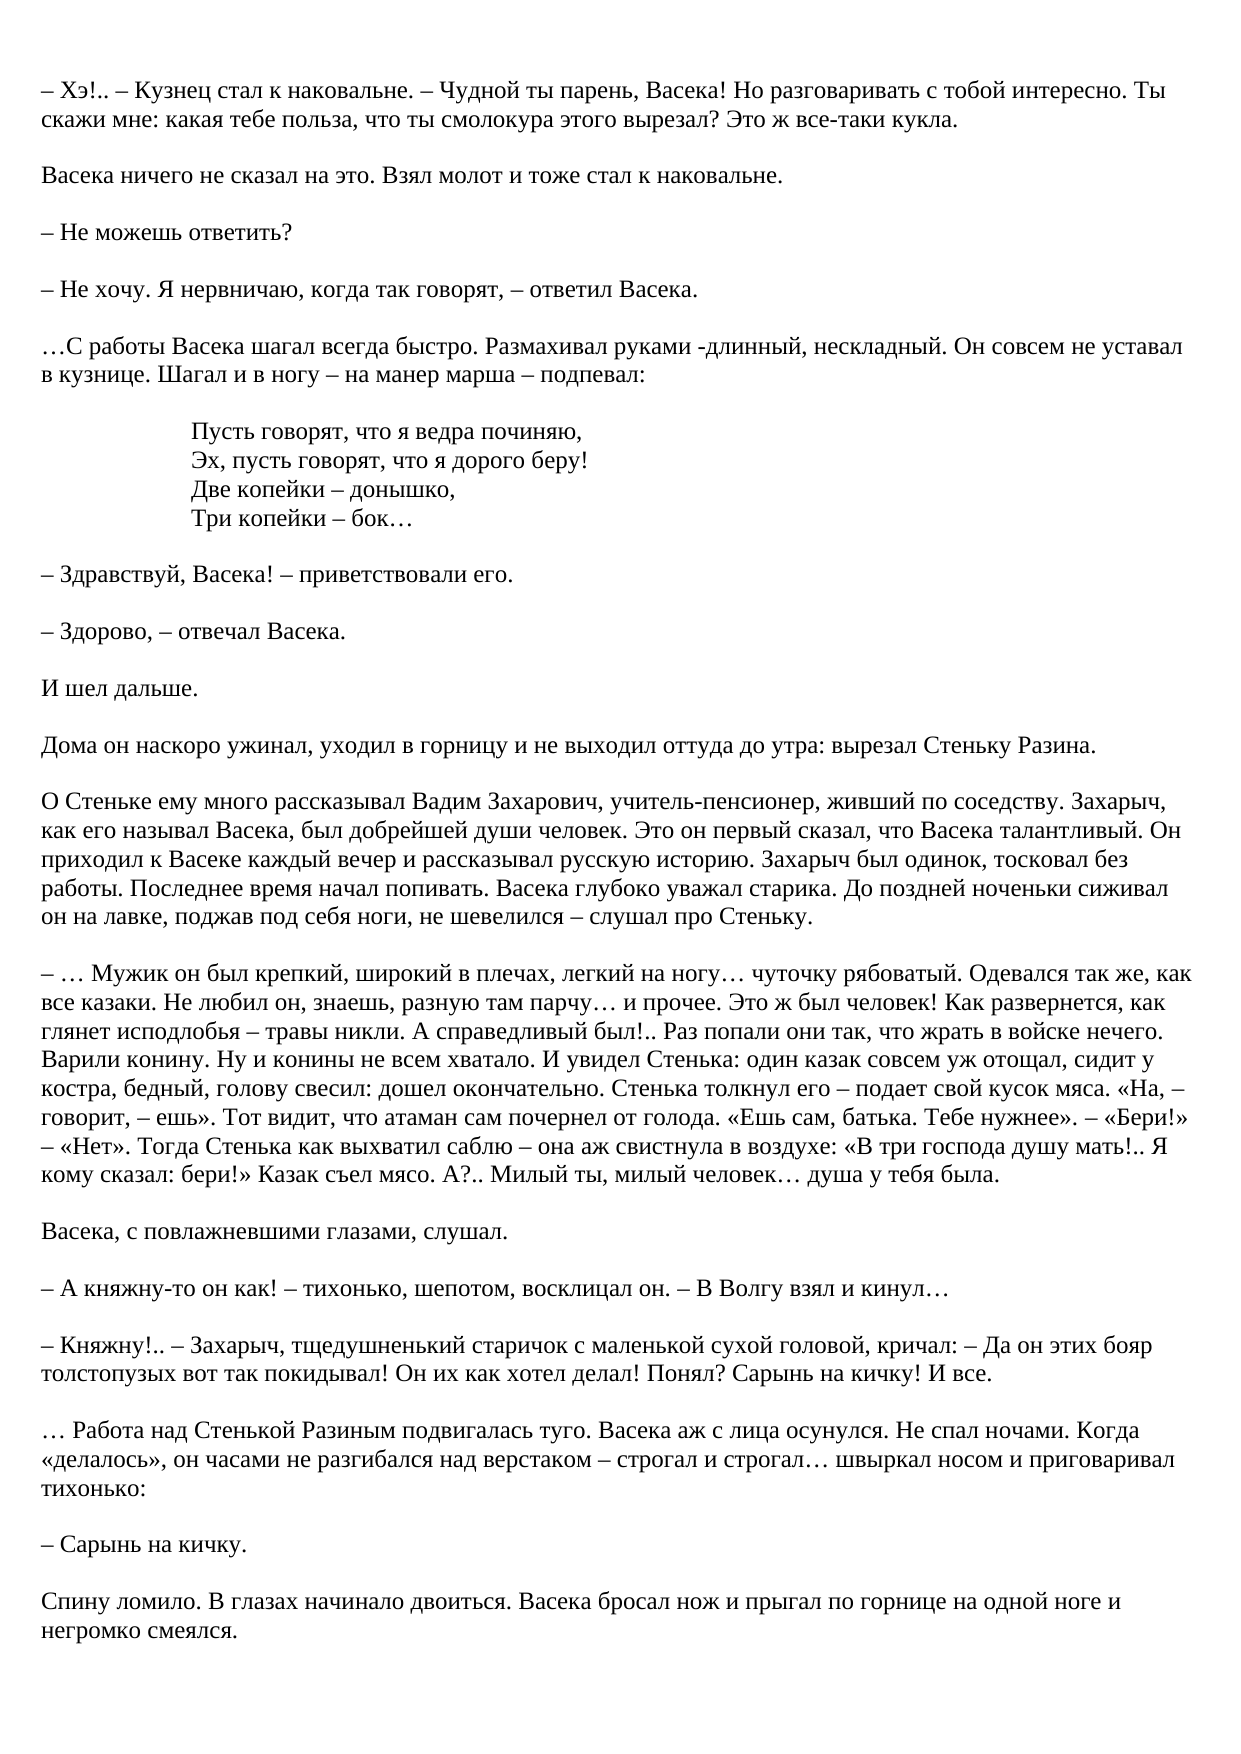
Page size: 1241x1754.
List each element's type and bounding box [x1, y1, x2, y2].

table_header [30, 75, 1211, 1672]
